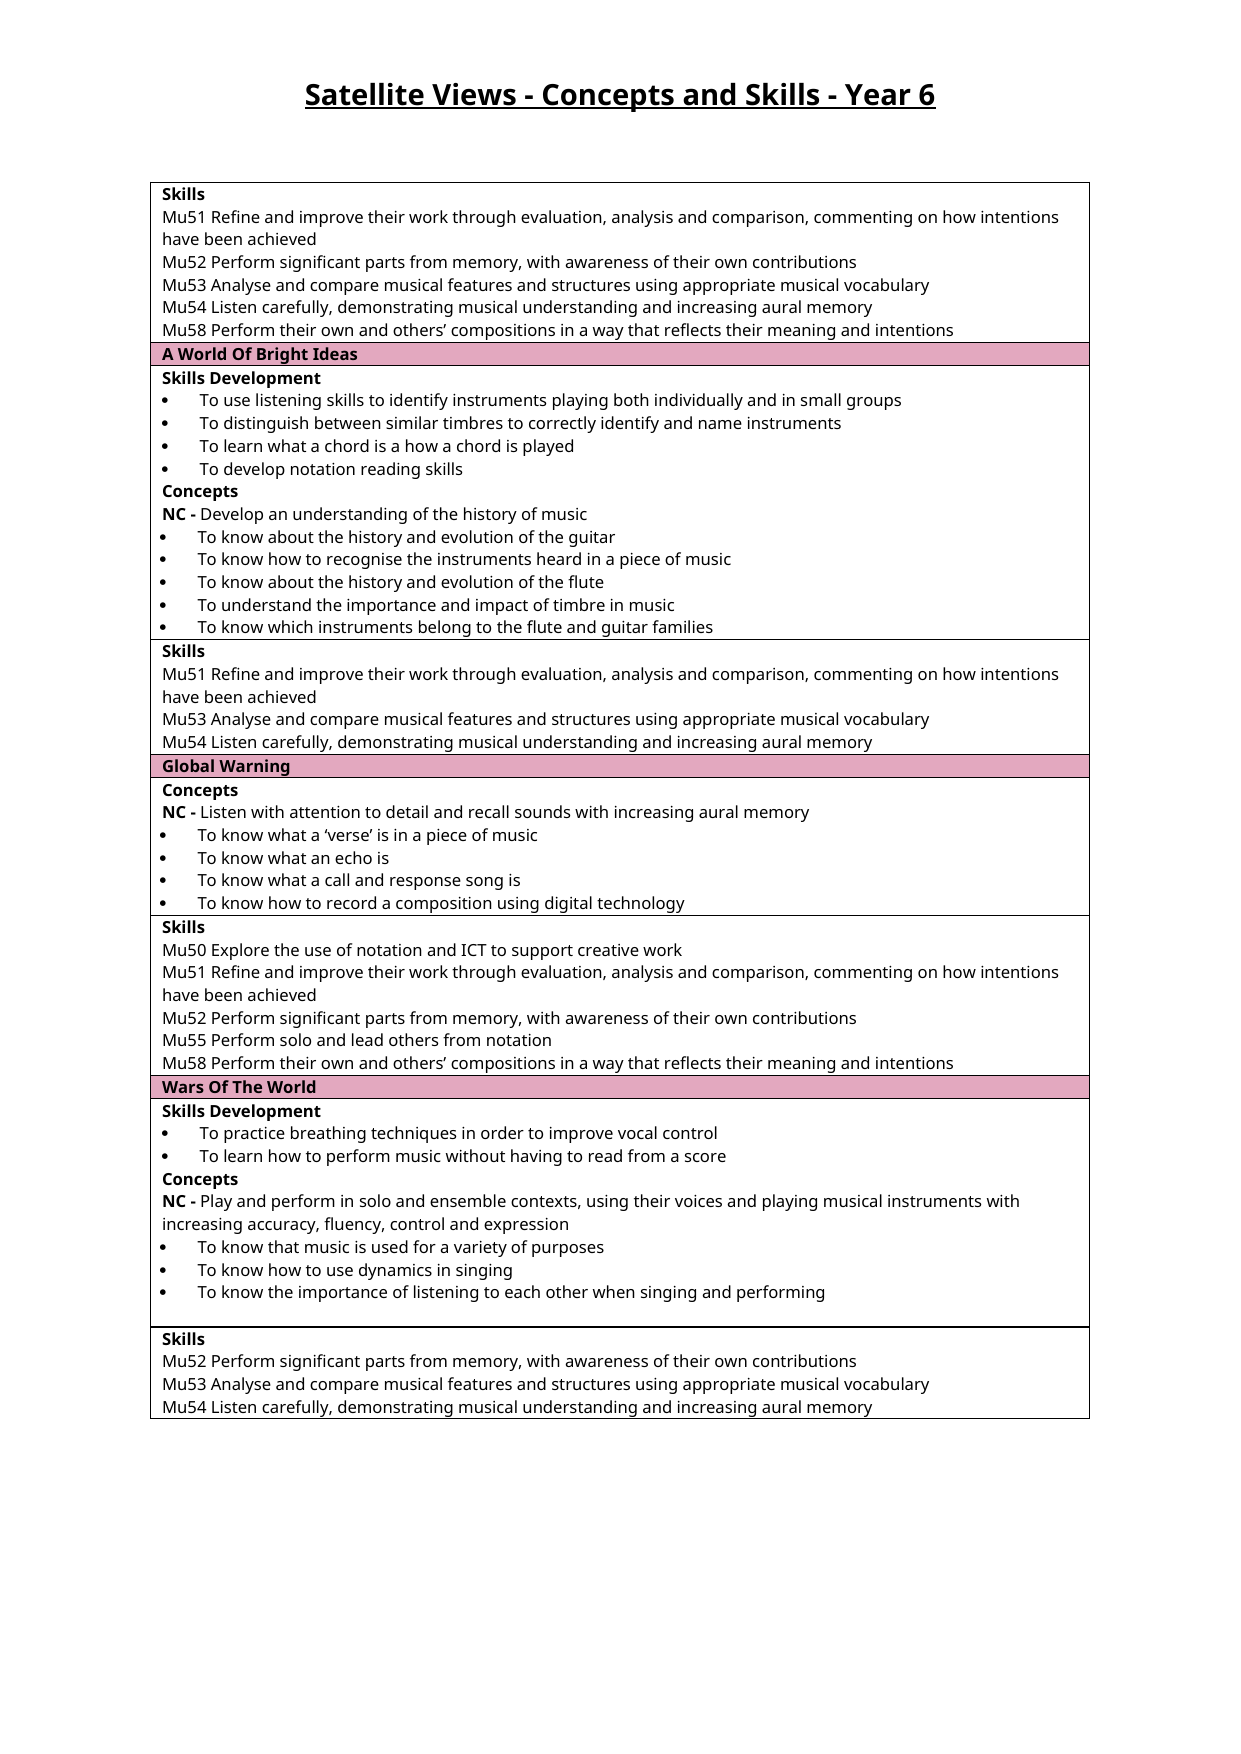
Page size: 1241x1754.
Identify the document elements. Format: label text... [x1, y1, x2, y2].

table_cell Skills Mu51 Refine and improve their work through evaluation, analysis and comparison, commenting on how intentions have been achieved Mu53 Analyse and compare musical features and structures using appropriate musical vocabulary Mu54 Listen carefully, demonstrating musical understanding and increasing aural memory [151, 640, 1089, 753]
table_cell Wars Of The World [151, 1076, 1089, 1098]
table_cell Skills Development To use listening skills to identify instruments playing both individually and in small groups To distinguish between similar timbres to correctly identify and name instruments To learn what a chord is a how a chord is played To develop notation reading skills Concepts NC - Develop an understanding of the history of music To know about the history and evolution of the guitar To know how to recognise the instruments heard in a piece of music To know about the history and evolution of the flute To understand the importance and impact of timbre in music To know which instruments belong to the flute and guitar families [151, 366, 1089, 639]
table_cell Global Warning [151, 755, 1089, 777]
table_cell Skills Mu51 Refine and improve their work through evaluation, analysis and comparison, commenting on how intentions have been achieved Mu52 Perform significant parts from memory, with awareness of their own contributions Mu53 Analyse and compare musical features and structures using appropriate musical vocabulary Mu54 Listen carefully, demonstrating musical understanding and increasing aural memory Mu58 Perform their own and others’ compositions in a way that reflects their meaning and intentions [151, 183, 1089, 342]
table_cell Skills Mu50 Explore the use of notation and ICT to support creative work Mu51 Refine and improve their work through evaluation, analysis and comparison, commenting on how intentions have been achieved Mu52 Perform significant parts from memory, with awareness of their own contributions Mu55 Perform solo and lead others from notation Mu58 Perform their own and others’ compositions in a way that reflects their meaning and intentions [151, 916, 1089, 1074]
table_cell Skills Mu52 Perform significant parts from memory, with awareness of their own contributions Mu53 Analyse and compare musical features and structures using appropriate musical vocabulary Mu54 Listen carefully, demonstrating musical understanding and increasing aural memory [151, 1328, 1089, 1418]
table_cell A World Of Bright Ideas [151, 343, 1089, 365]
table_cell Skills Development To practice breathing techniques in order to improve vocal control To learn how to perform music without having to read from a score Concepts NC - Play and perform in solo and ensemble contexts, using their voices and playing musical instruments with increasing accuracy, fluency, control and expression To know that music is used for a variety of purposes To know how to use dynamics in singing To know the importance of listening to each other when singing and performing [151, 1099, 1089, 1326]
table_cell Concepts NC - Listen with attention to detail and recall sounds with increasing aural memory To know what a ‘verse’ is in a piece of music To know what an echo is To know what a call and response song is To know how to record a composition using digital technology [151, 778, 1089, 914]
